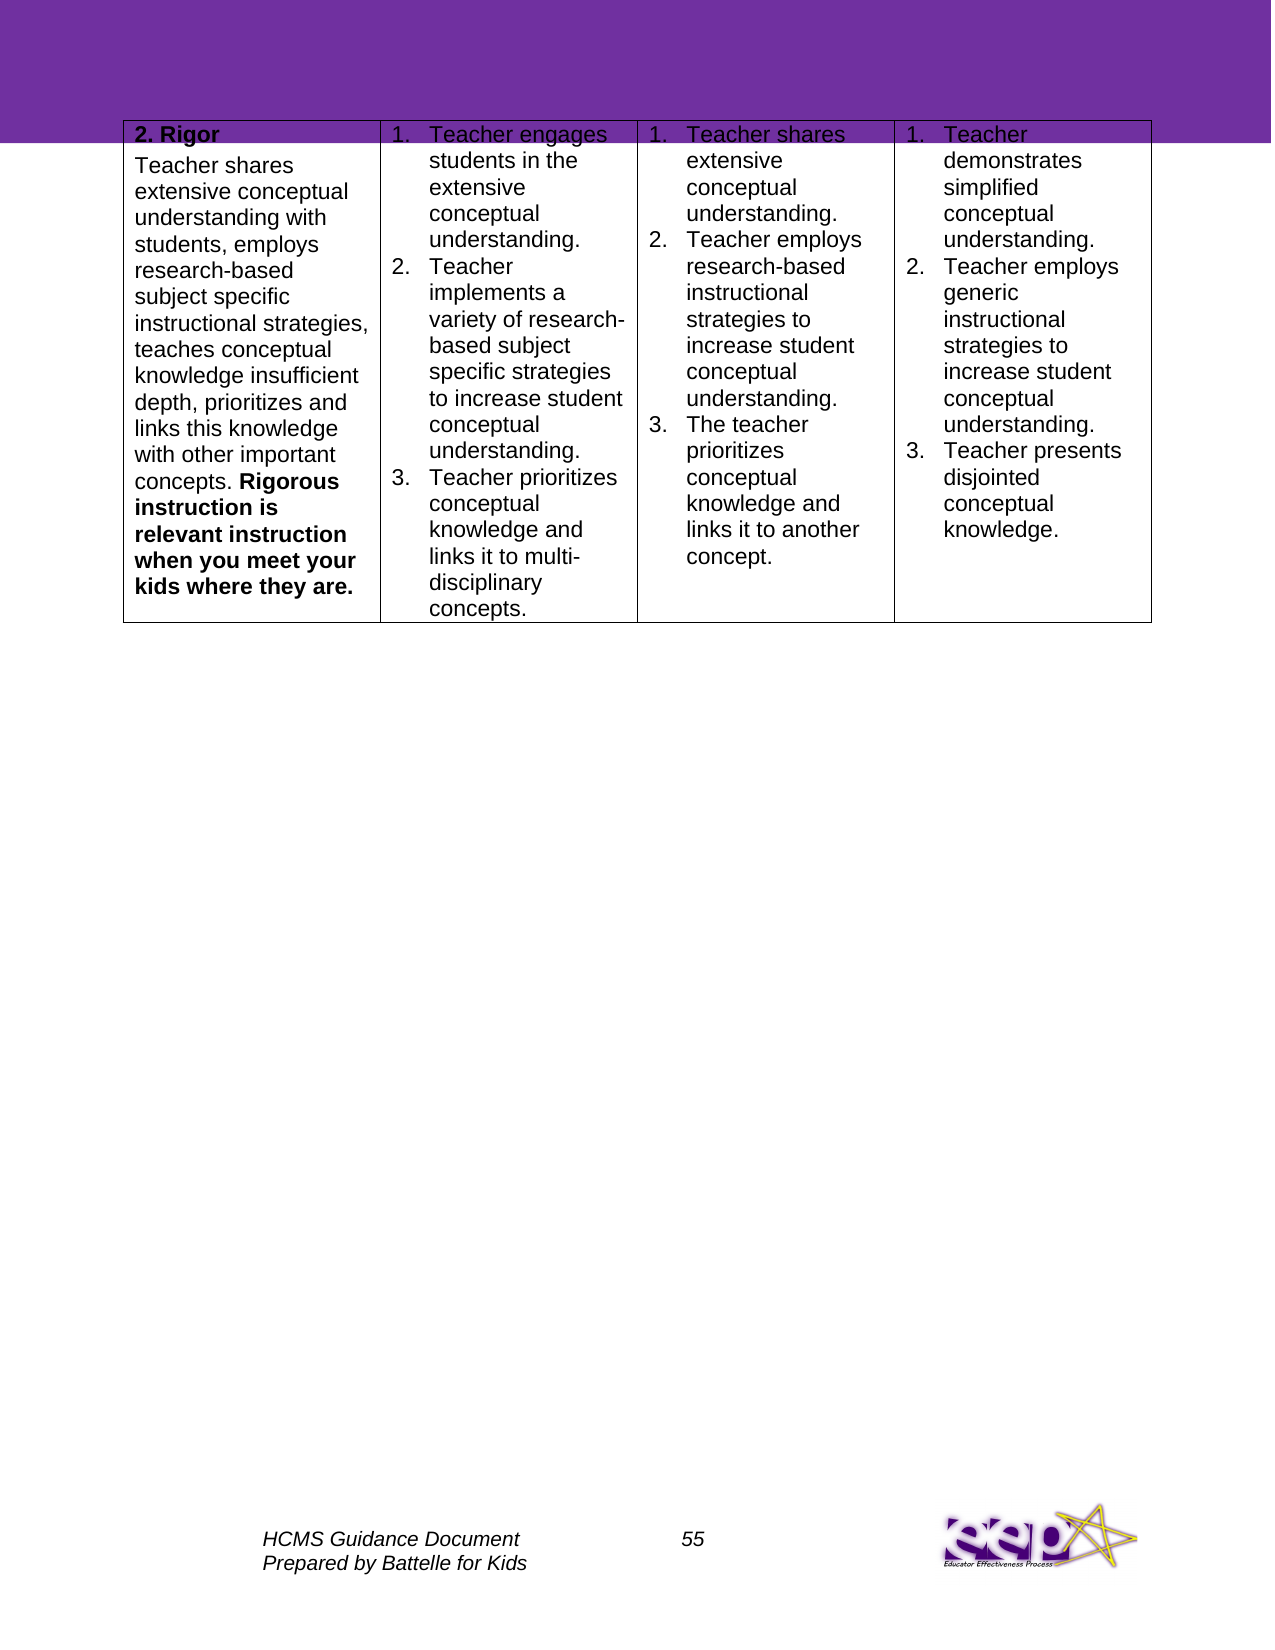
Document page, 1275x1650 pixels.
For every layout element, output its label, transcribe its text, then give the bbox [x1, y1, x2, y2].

table_header Teacher engages students in the extensive conceptual understanding. Teacher implements a variety of research-based subject specific strategies to increase student conceptual understanding. Teacher prioritizes conceptual knowledge and links it to multi-disciplinary concepts. [381, 121, 637, 622]
picture [934, 1498, 1138, 1586]
table_header Teacher shares extensive conceptual understanding. Teacher employs research-based instructional strategies to increase student conceptual understanding. The teacher prioritizes conceptual knowledge and links it to another concept. [638, 121, 894, 622]
table_header 2. Rigor Teacher shares extensive conceptual understanding with students, employs research-based subject specific instructional strategies, teaches conceptual knowledge insufficient depth, prioritizes and links this knowledge with other important concepts. Rigorous instruction is relevant instruction when you meet your kids where they are. [124, 121, 380, 622]
table_header Teacher demonstrates simplified conceptual understanding. Teacher employs generic instructional strategies to increase student conceptual understanding. Teacher presents disjointed conceptual knowledge. [895, 121, 1151, 622]
